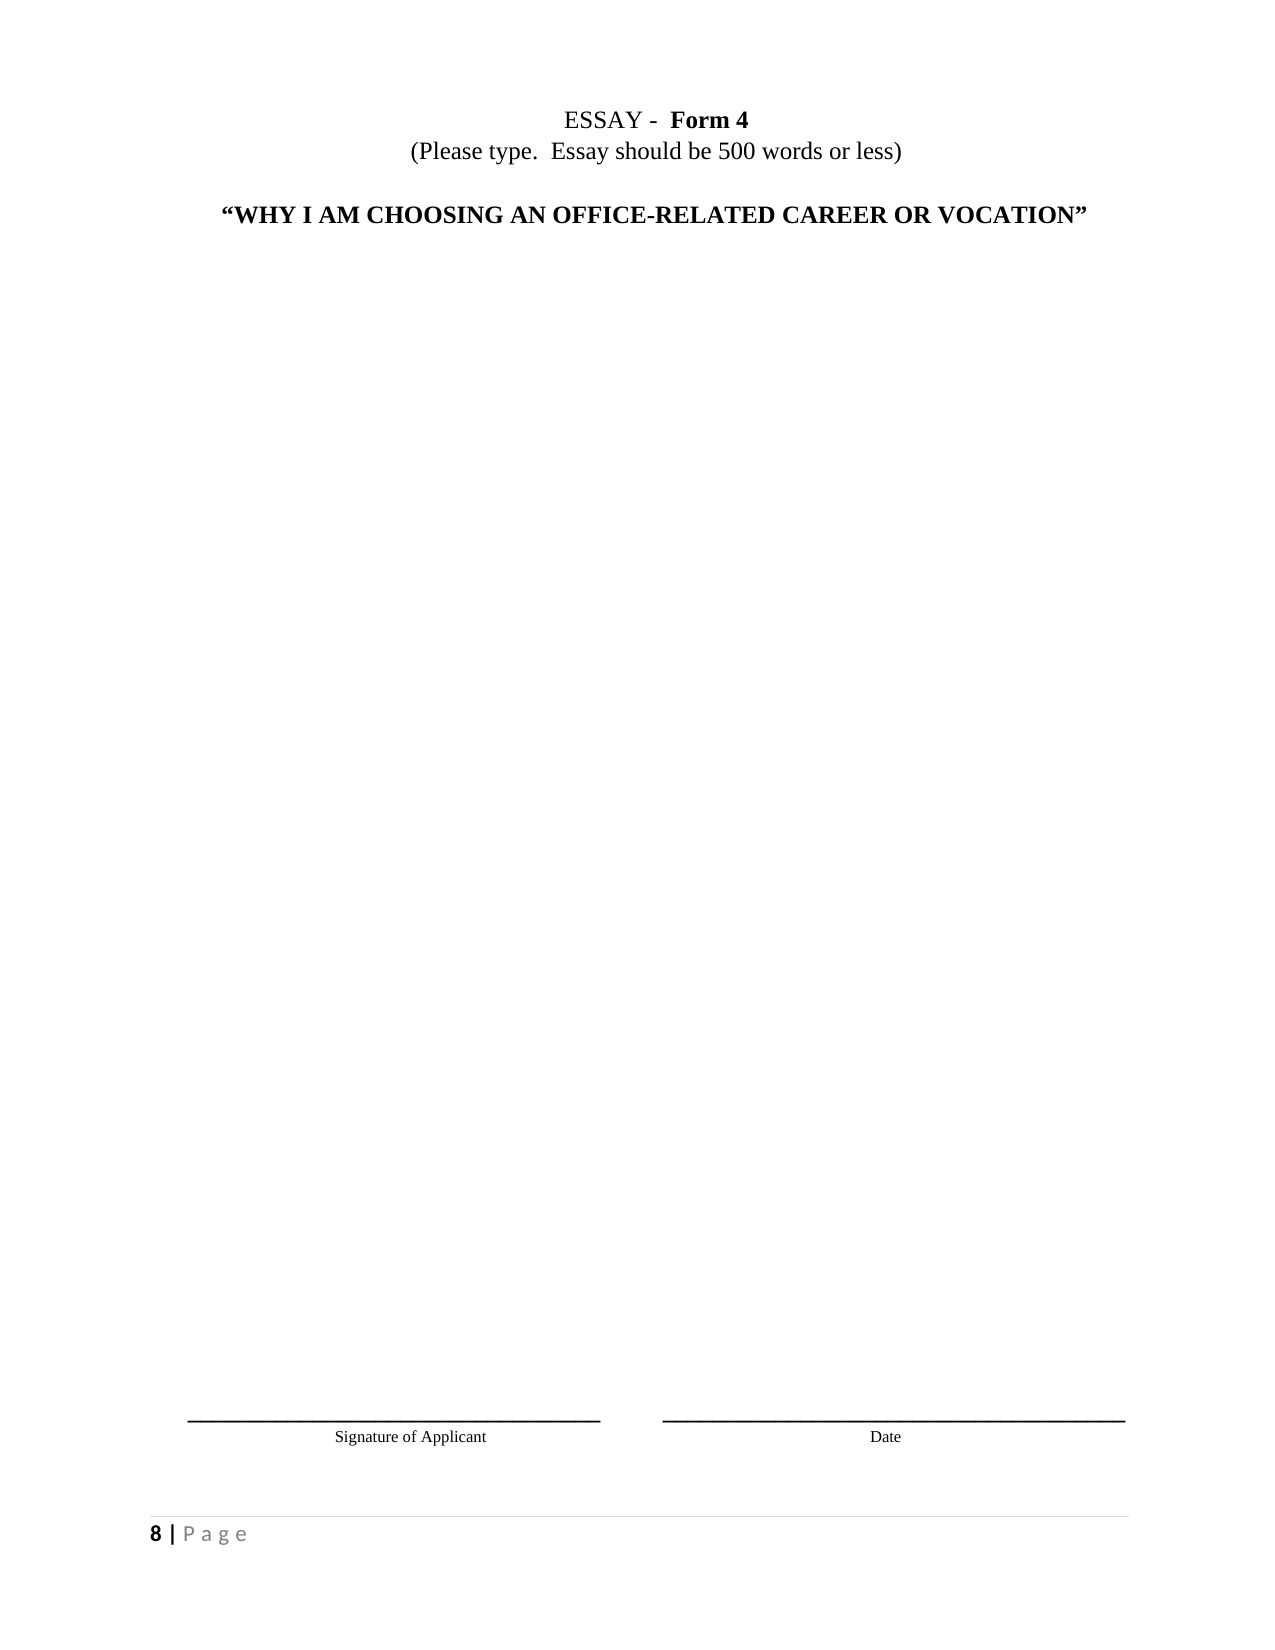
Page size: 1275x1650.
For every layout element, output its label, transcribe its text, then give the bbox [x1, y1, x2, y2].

text ESSAY - Form 4 [183, 105, 1129, 134]
text Signature of Applicant Date [150, 1427, 1129, 1446]
text “WHY I AM CHOOSING AN OFFICE-RELATED CAREER OR VOCATION” [221, 200, 1129, 229]
text (Please type. Essay should be 500 words or less) [183, 136, 1129, 165]
text _________________________________ _____________________________________ [150, 1396, 1125, 1424]
